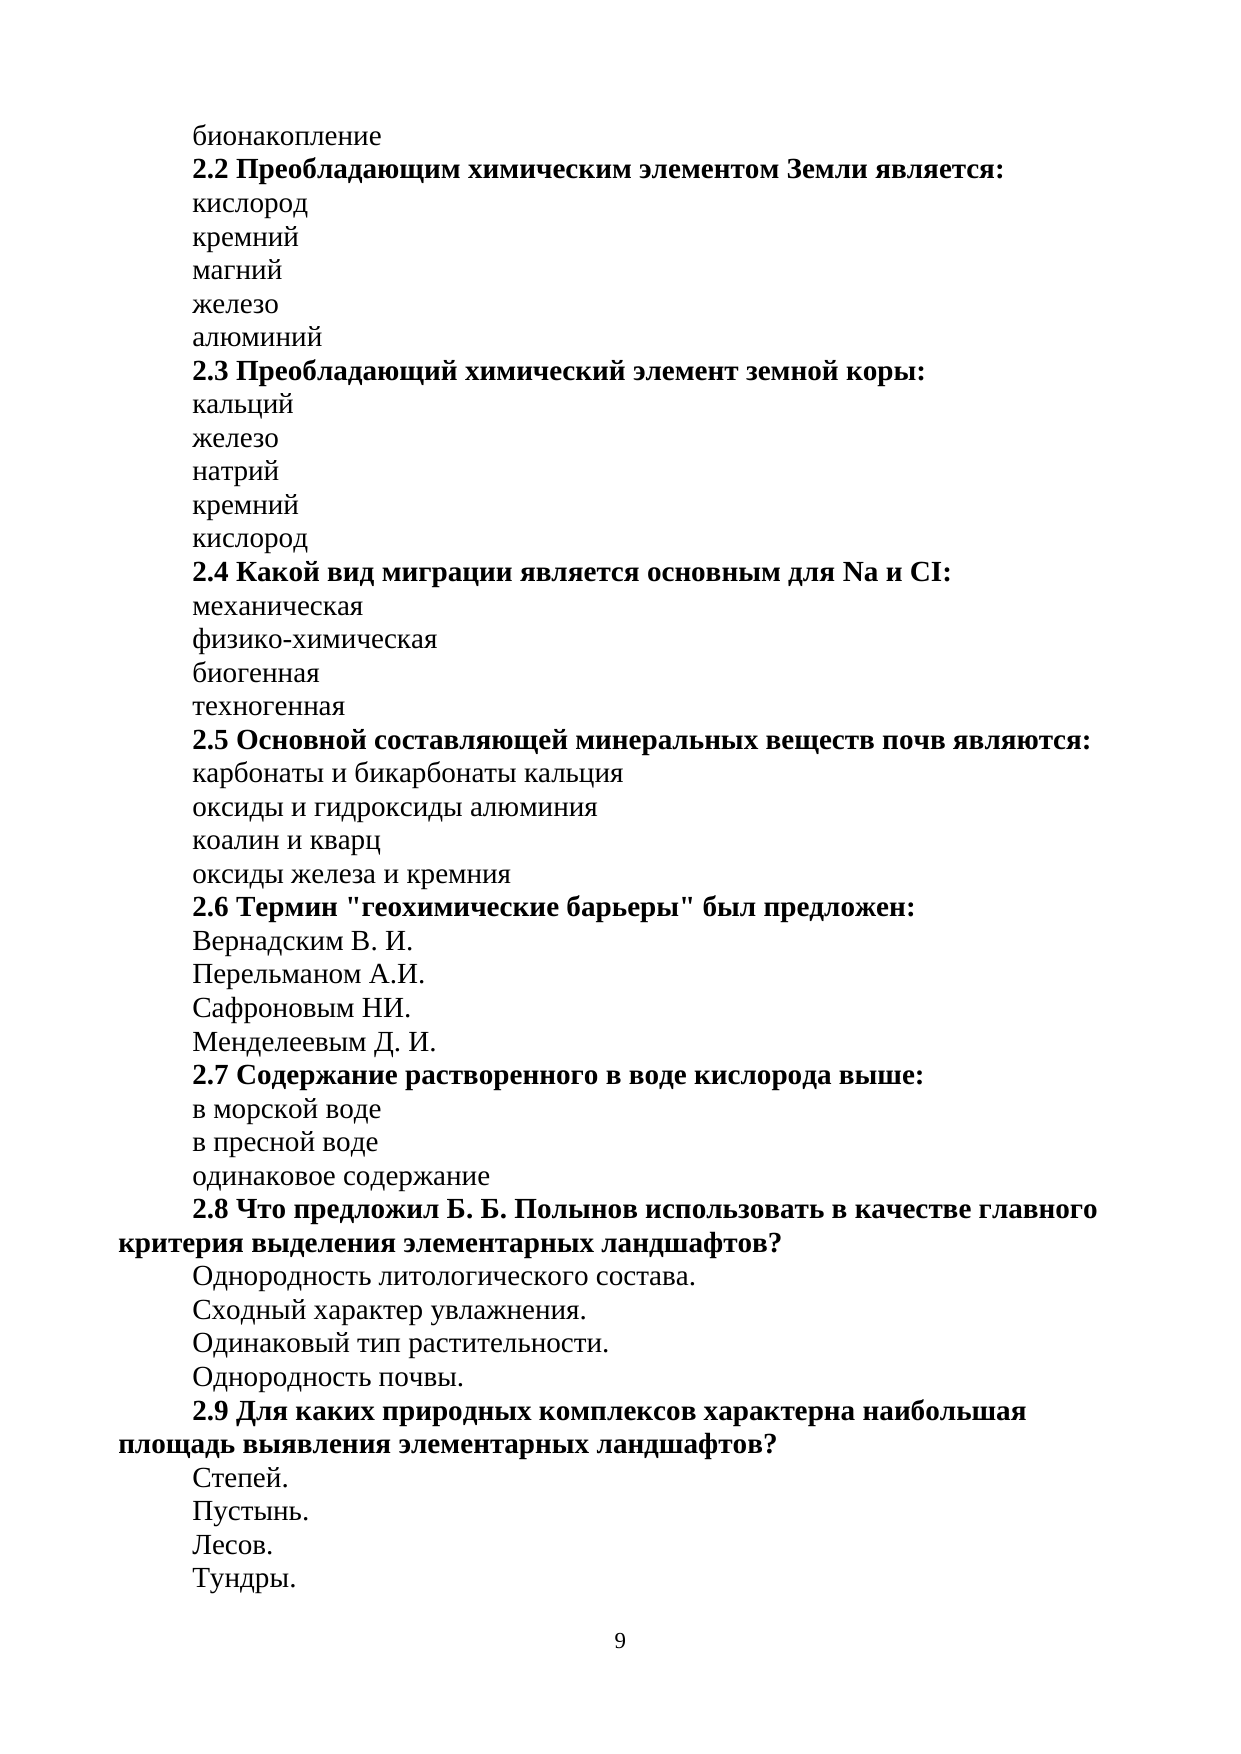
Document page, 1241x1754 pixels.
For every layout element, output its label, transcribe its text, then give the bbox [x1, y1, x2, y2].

text кремний [118, 219, 1122, 252]
text в пресной воде [118, 1124, 1122, 1158]
text 2.3 Преобладающий химический элемент земной коры: [118, 353, 1122, 386]
text кальций [118, 386, 1122, 420]
text 2.4 Какой вид миграции является основным для Na и CI: [118, 554, 1122, 588]
text Сафроновым НИ. [118, 990, 1122, 1024]
text кислород [118, 521, 1122, 554]
text 2.5 Основной составляющей минеральных веществ почв являются: [118, 722, 1122, 755]
text физико-химическая [118, 621, 1122, 655]
text Степей. [118, 1460, 1122, 1493]
text Перельманом А.И. [118, 957, 1122, 990]
text биогенная [118, 655, 1122, 688]
text 2.6 Термин "геохимические барьеры" был предложен: [118, 889, 1122, 923]
text в морской воде [118, 1091, 1122, 1124]
text оксиды и гидроксиды алюминия [118, 789, 1122, 822]
text Пустынь. [118, 1493, 1122, 1527]
text оксиды железа и кремния [118, 856, 1122, 889]
text алюминий [118, 319, 1122, 353]
text натрий [118, 453, 1122, 487]
text механическая [118, 588, 1122, 621]
text 2.9 Для каких природных комплексов характерна наибольшая площадь выявления элементарных ландшафтов? [118, 1393, 1122, 1460]
text 2.8 Что предложил Б. Б. Полынов использовать в качестве главного критерия выделения элементарных ландшафтов? [118, 1191, 1122, 1258]
text Однородность литологического состава. [118, 1258, 1122, 1292]
text кремний [118, 487, 1122, 521]
text Сходный характер увлажнения. [118, 1292, 1122, 1326]
text 2.2 Преобладающим химическим элементом Земли является: [118, 152, 1122, 185]
text Тундры. [118, 1560, 1122, 1594]
text 2.7 Содержание растворенного в воде кислорода выше: [118, 1057, 1122, 1091]
text Менделеевым Д. И. [118, 1024, 1122, 1057]
text кислород [118, 185, 1122, 219]
text Однородность почвы. [118, 1359, 1122, 1393]
text техногенная [118, 688, 1122, 722]
text Вернадским В. И. [118, 923, 1122, 957]
text Одинаковый тип растительности. [118, 1326, 1122, 1359]
text железо [118, 286, 1122, 319]
text карбонаты и бикарбонаты кальция [118, 755, 1122, 789]
text одинаковое содержание [118, 1158, 1122, 1191]
text бионакопление [118, 118, 1122, 152]
text коалин и кварц [118, 822, 1122, 856]
text железо [118, 420, 1122, 453]
text Лесов. [118, 1527, 1122, 1560]
text магний [118, 252, 1122, 286]
